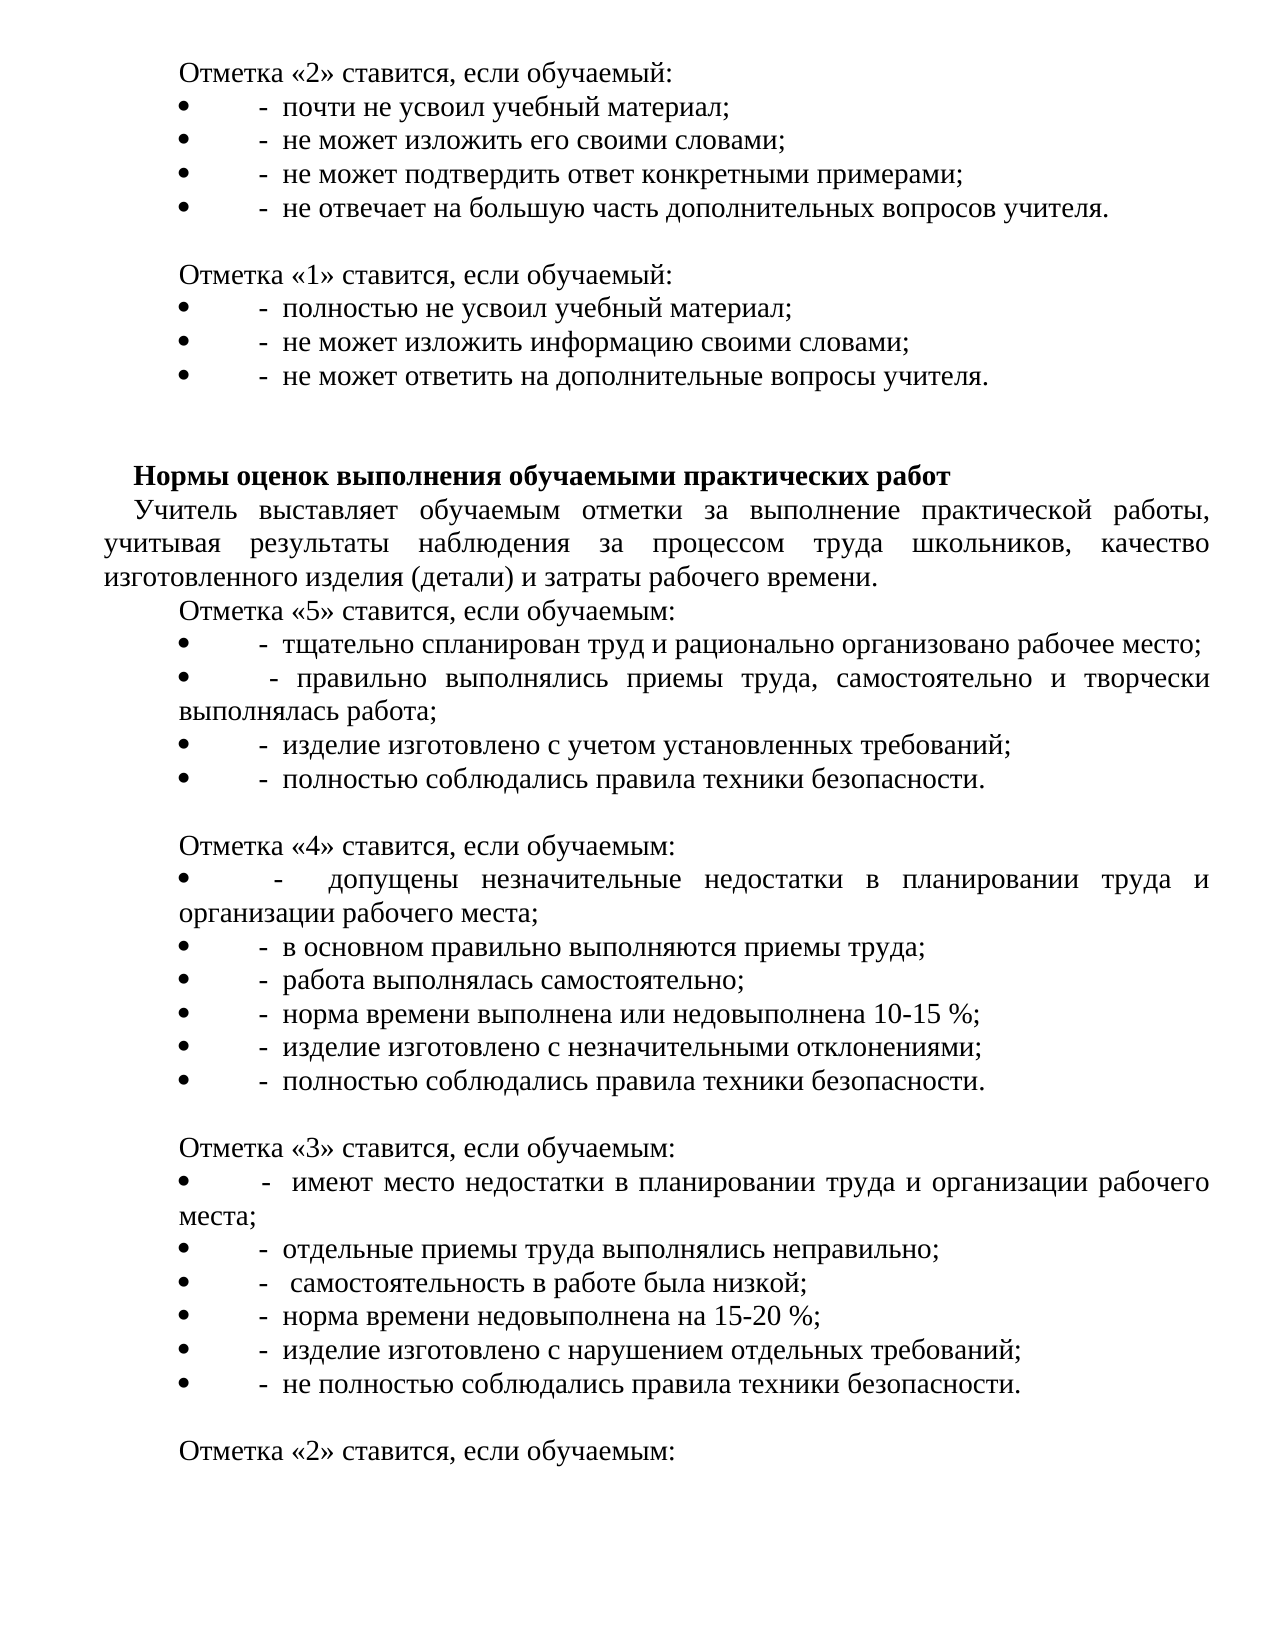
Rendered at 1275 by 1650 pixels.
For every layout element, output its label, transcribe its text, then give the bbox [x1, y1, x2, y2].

text Нормы оценок выполнения обучаемыми практических работ [103, 458, 1211, 492]
text Отметка «2» ставится, если обучаемым: [178, 1433, 1211, 1466]
list - отдельные приемы труда выполнялись неправильно; [178, 1231, 1211, 1265]
list - имеют место недостатки в планировании труда и организации рабочего места; [178, 1164, 1211, 1231]
list - не может изложить информацию своими словами; [178, 324, 1211, 358]
text Отметка «3» ставится, если обучаемым: [178, 1130, 1211, 1164]
text Отметка «4» ставится, если обучаемым: [178, 828, 1211, 861]
list - в основном правильно выполняются приемы труда; [178, 929, 1211, 962]
list - почти не усвоил учебный материал; [178, 89, 1211, 122]
list - не полностью соблюдались правила техники безопасности. [178, 1366, 1211, 1399]
list - полностью соблюдались правила техники безопасности. [178, 1063, 1211, 1097]
list - не отвечает на большую часть дополнительных вопросов учителя. [178, 190, 1211, 223]
list - не может ответить на дополнительные вопросы учителя. [178, 358, 1211, 391]
list - полностью не усвоил учебный материал; [178, 291, 1211, 324]
text Учитель выставляет обучаемым отметки за выполнение практической работы, учитывая результаты наблюдения за процессом труда школьников, качество изготовленного изделия (детали) и затраты рабочего времени. [103, 492, 1211, 593]
list - не может изложить его своими словами; [178, 122, 1211, 156]
list - не может подтвердить ответ конкретными примерами; [178, 156, 1211, 190]
list - правильно выполнялись приемы труда, самостоятельно и творчески выполнялась работа; [178, 660, 1211, 727]
list - допущены незначительные недостатки в планировании труда и организации рабочего места; [178, 861, 1211, 929]
list - самостоятельность в работе была низкой; [178, 1265, 1211, 1298]
text Отметка «5» ставится, если обучаемым: [178, 593, 1211, 626]
text Отметка «1» ставится, если обучаемый: [178, 257, 1211, 291]
list - норма времени выполнена или недовыполнена 10-15 %; [178, 996, 1211, 1029]
list - норма времени недовыполнена на 15-20 %; [178, 1298, 1211, 1332]
list - изделие изготовлено с учетом установленных требований; [178, 727, 1211, 761]
list - тщательно спланирован труд и рационально организовано рабочее место; [178, 626, 1211, 660]
text Отметка «2» ставится, если обучаемый: [178, 55, 1211, 89]
list - изделие изготовлено с незначительными отклонениями; [178, 1029, 1211, 1063]
list - работа выполнялась самостоятельно; [178, 962, 1211, 996]
list - изделие изготовлено с нарушением отдельных требований; [178, 1332, 1211, 1366]
list - полностью соблюдались правила техники безопасности. [178, 761, 1211, 794]
